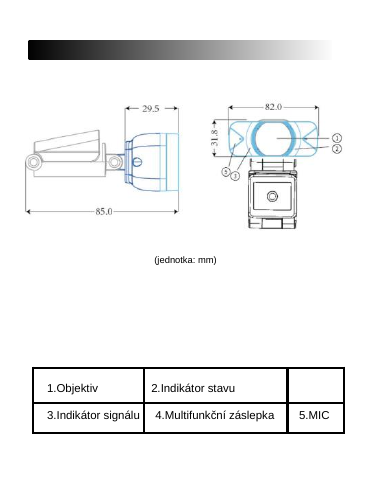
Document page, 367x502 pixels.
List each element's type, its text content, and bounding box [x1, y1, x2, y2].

table_cell 5.MIC [289, 404, 343, 424]
table_cell [145, 397, 286, 402]
table_cell [34, 424, 143, 432]
picture [18, 88, 346, 238]
table_cell [145, 424, 286, 432]
table_header 1.Objektiv [34, 369, 143, 397]
table_cell 3.Indikátor signálu [34, 404, 143, 424]
table_header [289, 369, 343, 397]
table_cell [289, 397, 343, 402]
table_header 2.Indikátor stavu [145, 369, 286, 397]
table_cell [289, 424, 343, 432]
table_cell 4.Multifunkční záslepka [145, 404, 286, 424]
table_cell [34, 397, 143, 402]
